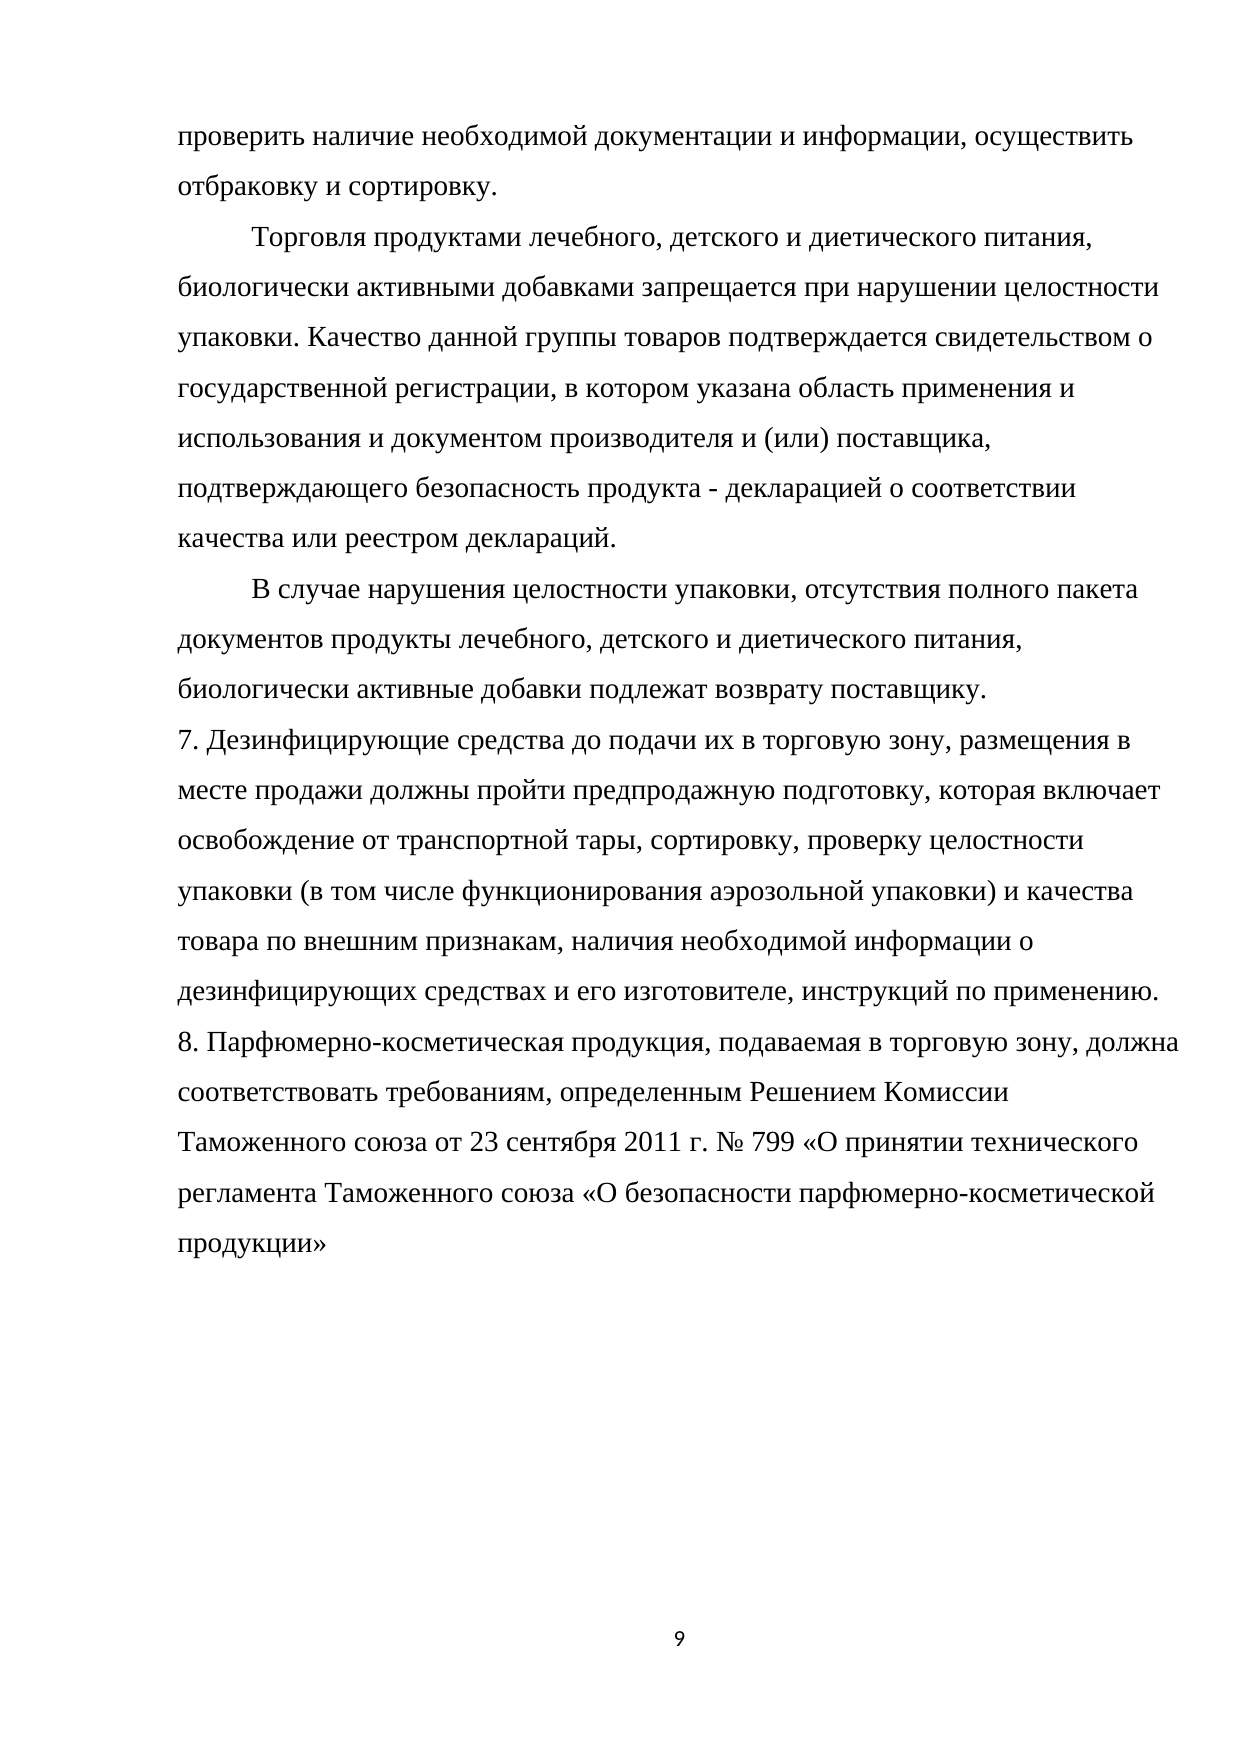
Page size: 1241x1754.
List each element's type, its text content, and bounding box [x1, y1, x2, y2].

text 7. Дезинфицирующие средства до подачи их в торговую зону, размещения в месте продажи должны пройти предпродажную подготовку, которая включает освобождение от транспортной тары, сортировку, проверку целостности упаковки (в том числе функционирования аэрозольной упаковки) и качества товара по внешним признакам, наличия необходимой информации о дезинфицирующих средствах и его изготовителе, инструкций по применению. [177, 722, 1181, 1007]
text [177, 118, 1181, 202]
text 8. Парфюмерно-косметическая продукция, подаваемая в торговую зону, должна соответствовать требованиям, определенным Решением Комиссии Таможенного союза от 23 сентября 2011 г. № 799 «О принятии технического регламента Таможенного союза «О безопасности парфюмерно-косметической продукции» [177, 1024, 1181, 1258]
text В случае нарушения целостности упаковки, отсутствия полного пакета документов продукты лечебного, детского и диетического питания, биологически активные добавки подлежат возврату поставщику. [177, 571, 1181, 705]
text Торговля продуктами лечебного, детского и диетического питания, биологически активными добавками запрещается при нарушении целостности упаковки. Качество данной группы товаров подтверждается свидетельством о государственной регистрации, в котором указана область применения и использования и документом производителя и (или) поставщика, подтверждающего безопасность продукта - декларацией о соответствии качества или реестром деклараций. [177, 219, 1181, 554]
